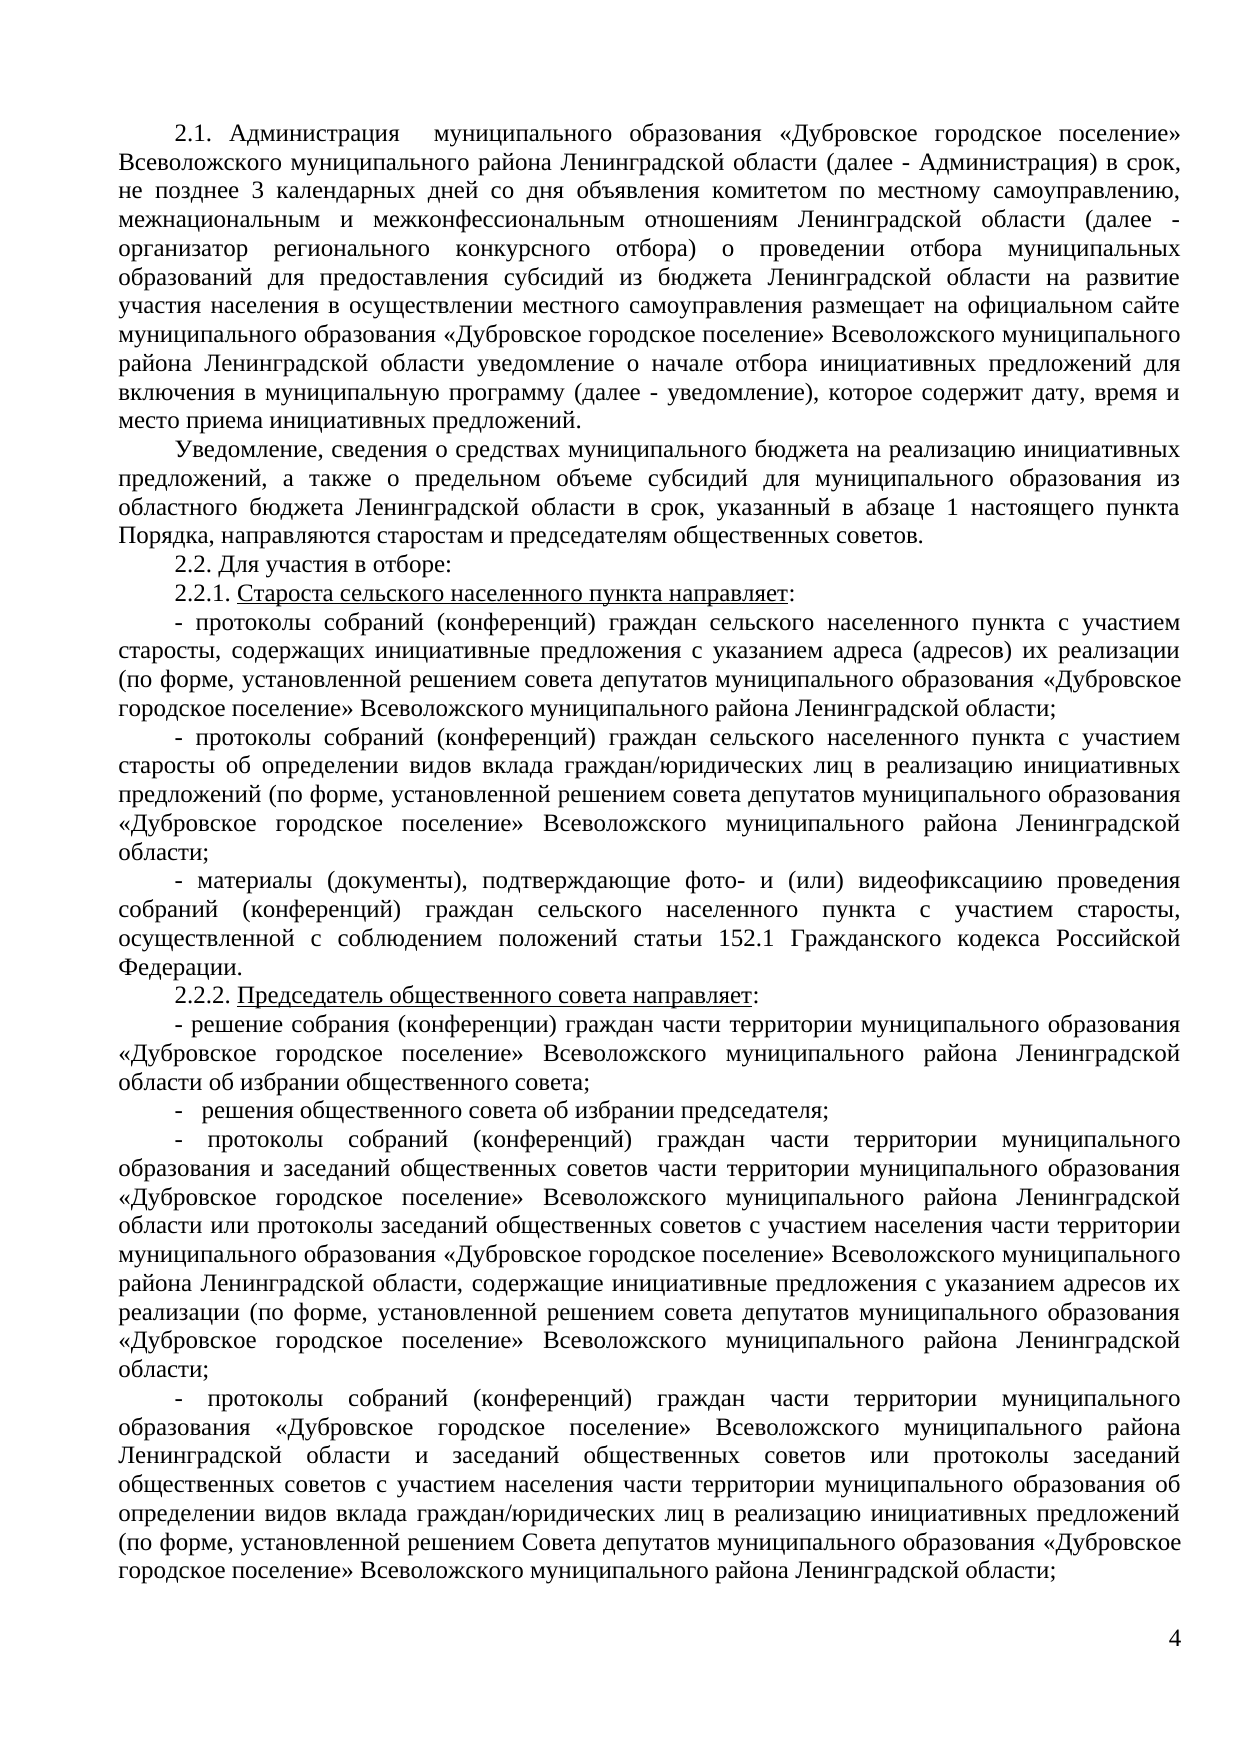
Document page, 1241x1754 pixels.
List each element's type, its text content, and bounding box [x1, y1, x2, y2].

text - решение собрания (конференции) граждан части территории муниципального образования «Дубровское городское поселение» Всеволожского муниципального района Ленинградской области об избрании общественного совета; [118, 1009, 1181, 1096]
text - протоколы собраний (конференций) граждан части территории муниципального образования и заседаний общественных советов части территории муниципального образования «Дубровское городское поселение» Всеволожского муниципального района Ленинградской области или протоколы заседаний общественных советов с участием населения части территории муниципального образования «Дубровское городское поселение» Всеволожского муниципального района Ленинградской области, содержащие инициативные предложения с указанием адресов их реализации (по форме, установленной решением совета депутатов муниципального образования «Дубровское городское поселение» Всеволожского муниципального района Ленинградской области; [118, 1124, 1181, 1383]
text 2.2.1. Староста сельского населенного пункта направляет: [118, 578, 1181, 607]
text 2.1. Администрация муниципального образования «Дубровское городское поселение» Всеволожского муниципального района Ленинградской области (далее - Администрация) в срок, не позднее 3 календарных дней со дня объявления комитетом по местному самоуправлению, межнациональным и межконфессиональным отношениям Ленинградской области (далее - организатор регионального конкурсного отбора) о проведении отбора муниципальных образований для предоставления субсидий из бюджета Ленинградской области на развитие участия населения в осуществлении местного самоуправления размещает на официальном сайте муниципального образования «Дубровское городское поселение» Всеволожского муниципального района Ленинградской области уведомление о начале отбора инициативных предложений для включения в муниципальную программу (далее - уведомление), которое содержит дату, время и место приема инициативных предложений. [118, 118, 1181, 434]
text - протоколы собраний (конференций) граждан сельского населенного пункта с участием старосты, содержащих инициативные предложения с указанием адреса (адресов) их реализации (по форме, установленной решением совета депутатов муниципального образования «Дубровское городское поселение» Всеволожского муниципального района Ленинградской области; [118, 607, 1181, 722]
text - материалы (документы), подтверждающие фото- и (или) видеофиксациию проведения собраний (конференций) граждан сельского населенного пункта с участием старосты, осуществленной с соблюдением положений статьи 152.1 Гражданского кодекса Российской Федерации. [118, 866, 1181, 981]
text 2.2. Для участия в отборе: [118, 549, 1181, 578]
text 2.2.2. Председатель общественного совета направляет: [118, 981, 1181, 1009]
text Уведомление, сведения о средствах муниципального бюджета на реализацию инициативных предложений, а также о предельном объеме субсидий для муниципального образования из областного бюджета Ленинградской области в срок, указанный в абзаце 1 настоящего пункта Порядка, направляются старостам и председателям общественных советов. [118, 434, 1181, 549]
text - протоколы собраний (конференций) граждан части территории муниципального образования «Дубровское городское поселение» Всеволожского муниципального района Ленинградской области и заседаний общественных советов или протоколы заседаний общественных советов с участием населения части территории муниципального образования об определении видов вклада граждан/юридических лиц в реализацию инициативных предложений (по форме, установленной решением Совета депутатов муниципального образования «Дубровское городское поселение» Всеволожского муниципального района Ленинградской области; [118, 1383, 1181, 1584]
text - протоколы собраний (конференций) граждан сельского населенного пункта с участием старосты об определении видов вклада граждан/юридических лиц в реализацию инициативных предложений (по форме, установленной решением совета депутатов муниципального образования «Дубровское городское поселение» Всеволожского муниципального района Ленинградской области; [118, 722, 1181, 866]
text - решения общественного совета об избрании председателя; [118, 1096, 1181, 1124]
